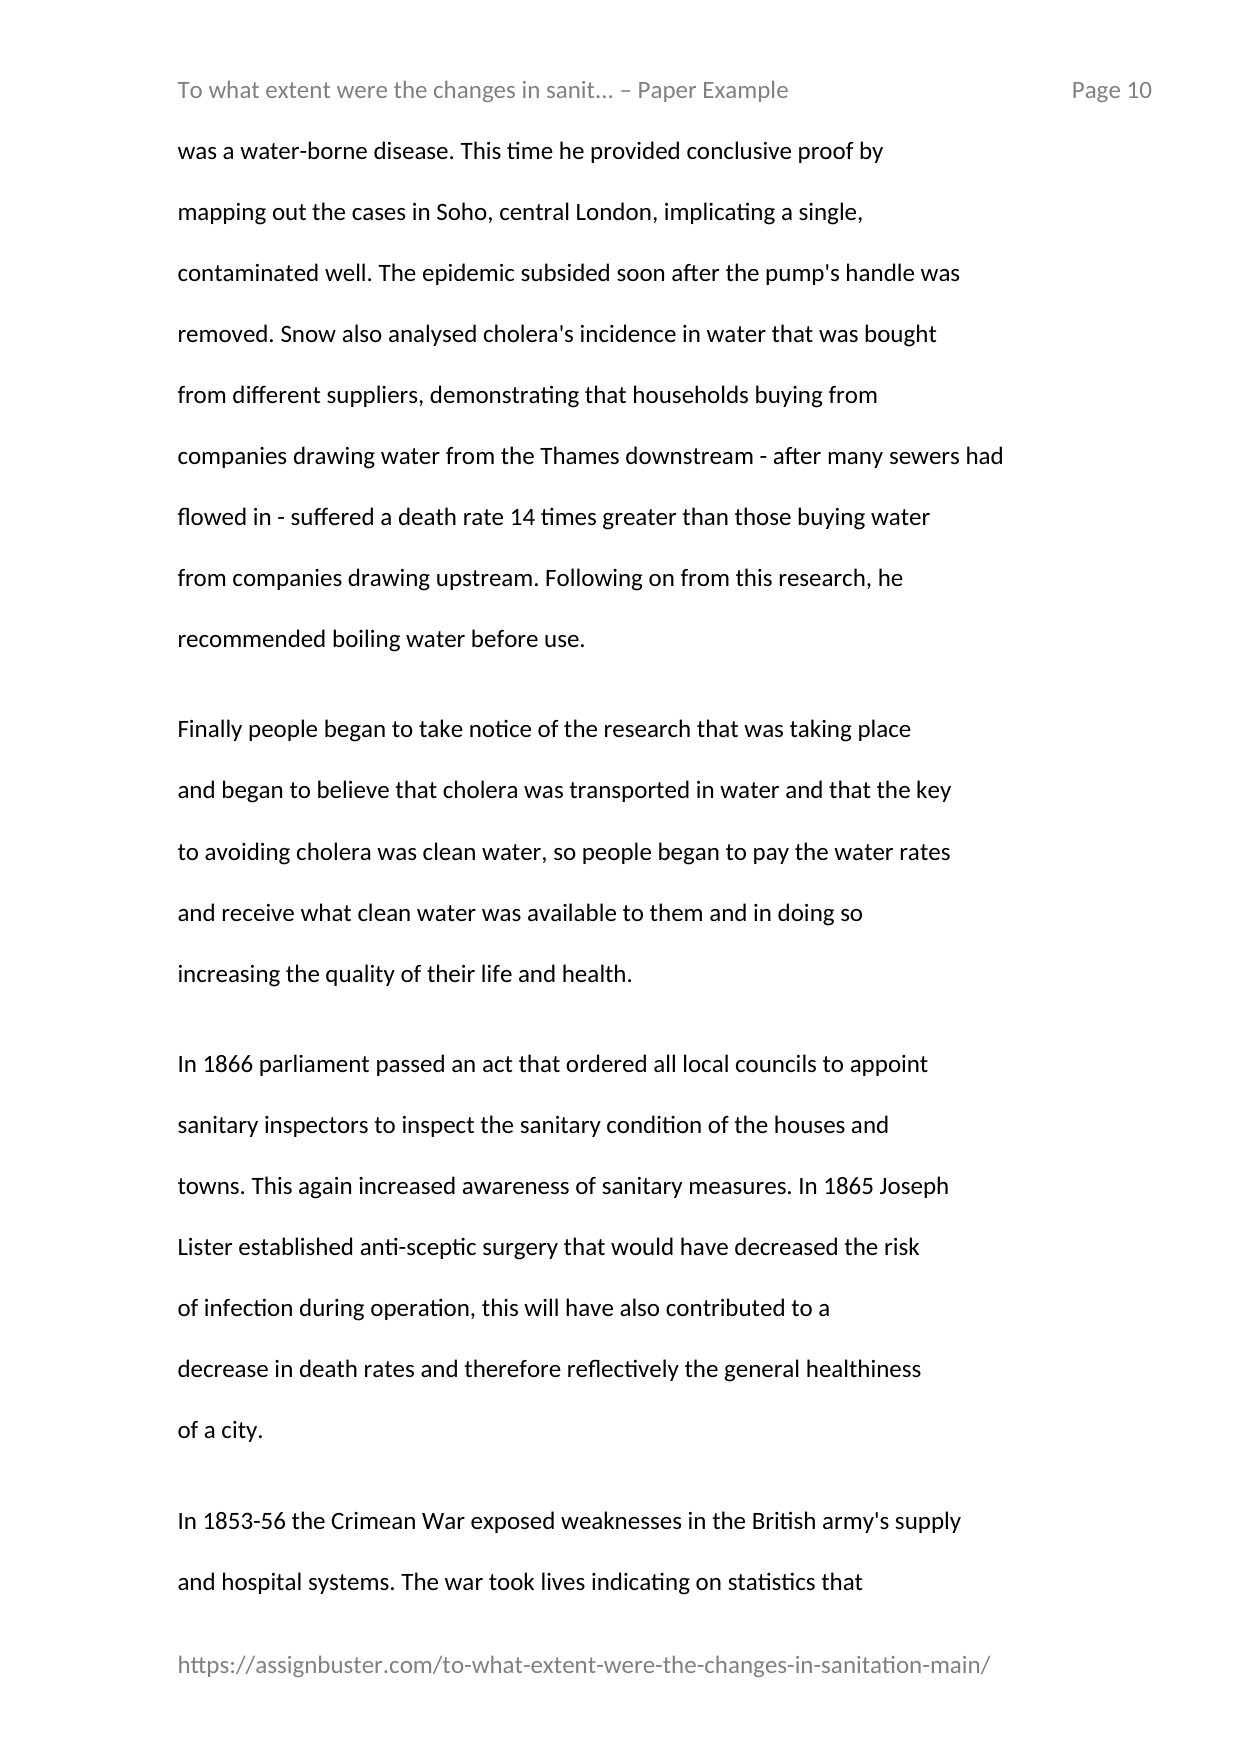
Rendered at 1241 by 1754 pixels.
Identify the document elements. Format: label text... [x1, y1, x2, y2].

text In 1866 parliament passed an act that ordered all local councils to appoint sanitary inspectors to inspect the sanitary condition of the houses and towns. This again increased awareness of sanitary measures. In 1865 Joseph Lister established anti-sceptic surgery that would have decreased the risk of infection during operation, this will have also contributed to a decrease in death rates and therefore reflectively the general healthiness of a city. [177, 1048, 1152, 1445]
text Finally people began to take notice of the research that was taking place and began to believe that cholera was transported in water and that the key to avoiding cholera was clean water, so people began to pay the water rates and receive what clean water was available to them and in doing so increasing the quality of their life and health. [177, 714, 1152, 988]
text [177, 1505, 1152, 1597]
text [177, 135, 1152, 654]
